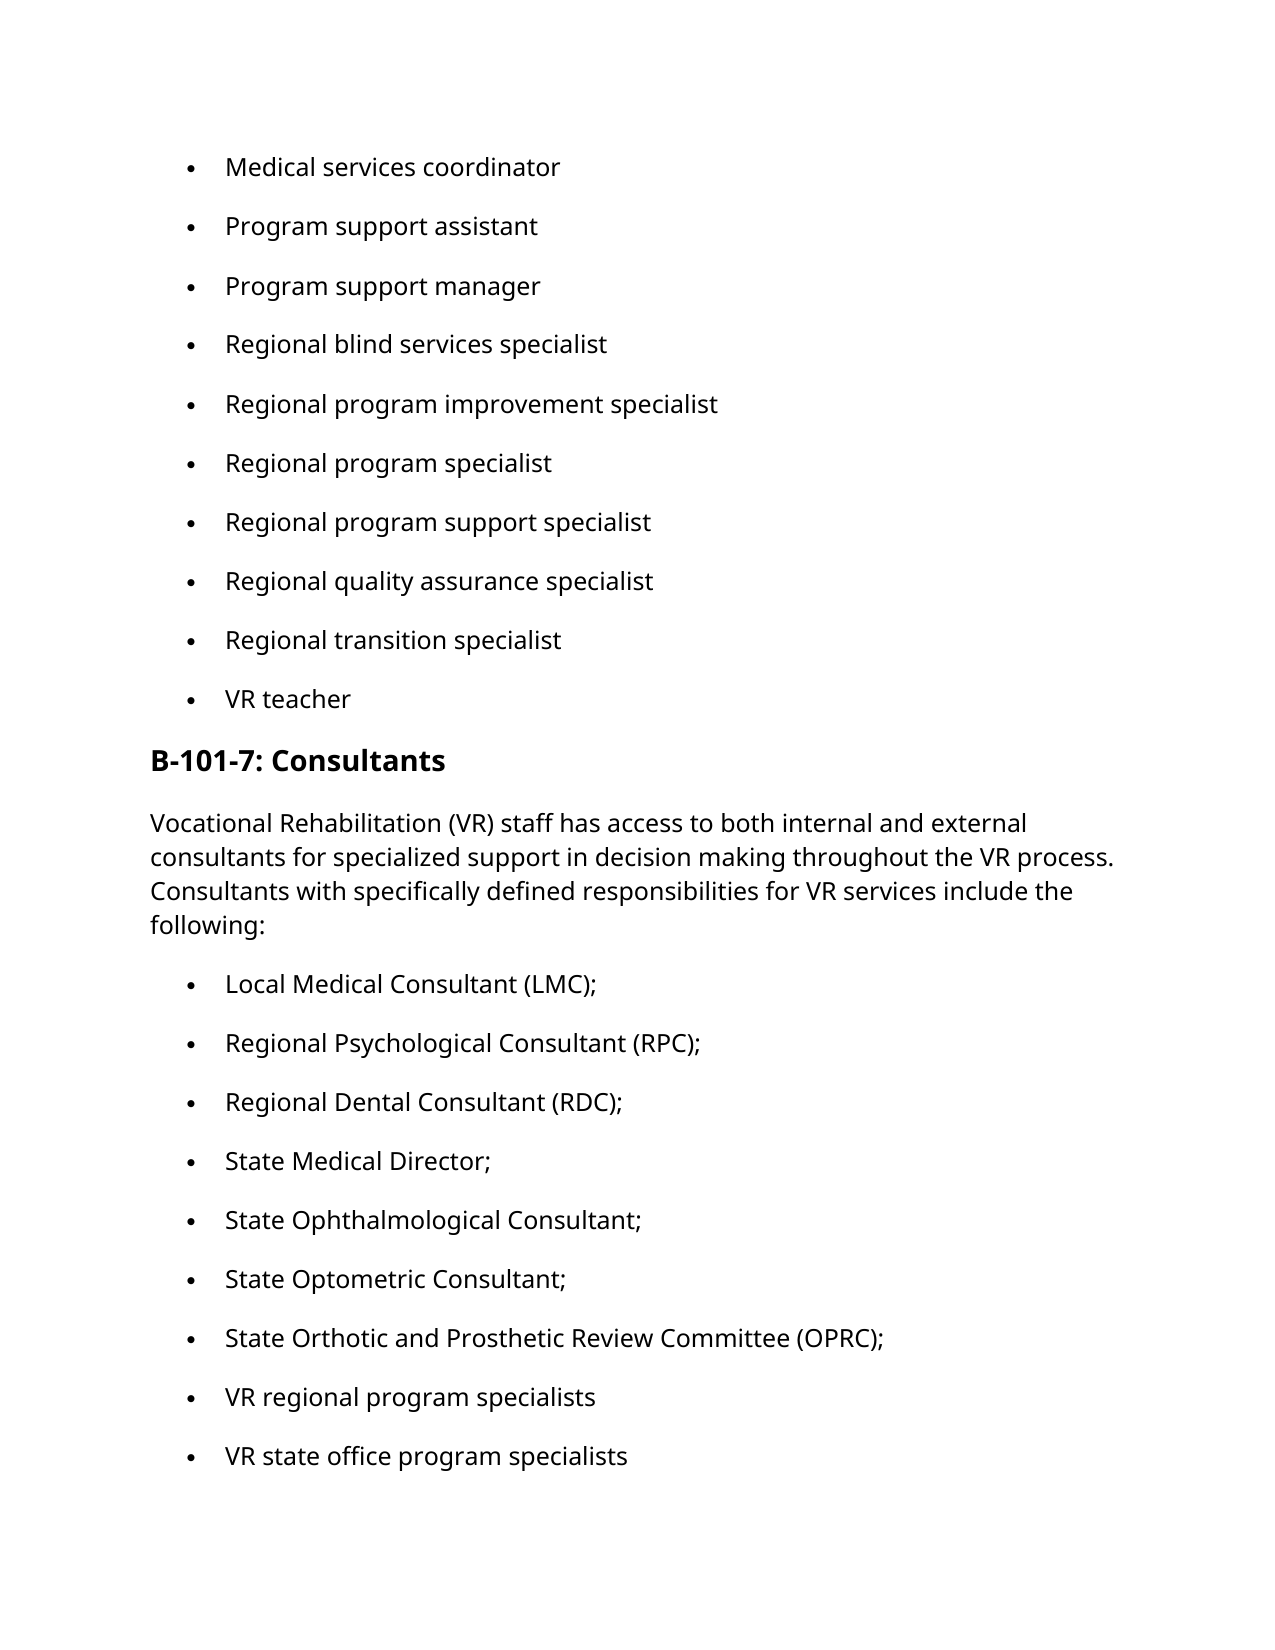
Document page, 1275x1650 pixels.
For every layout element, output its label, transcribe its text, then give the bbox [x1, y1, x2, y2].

list Regional program specialist [187, 445, 1125, 479]
list VR state office program specialists [187, 1439, 1125, 1473]
list Regional blind services specialist [187, 327, 1125, 361]
list State Medical Director; [187, 1144, 1125, 1178]
list Regional program support specialist [187, 504, 1125, 538]
list Regional Psychological Consultant (RPC); [187, 1026, 1125, 1060]
list Regional quality assurance specialist [187, 563, 1125, 597]
list Regional transition specialist [187, 622, 1125, 657]
list State Orthotic and Prosthetic Review Committee (OPRC); [187, 1321, 1125, 1355]
list Local Medical Consultant (LMC); [187, 967, 1125, 1001]
list State Optometric Consultant; [187, 1262, 1125, 1296]
list Regional Dental Consultant (RDC); [187, 1085, 1125, 1119]
list VR teacher [187, 682, 1125, 716]
list VR regional program specialists [187, 1380, 1125, 1414]
subtitle B-101-7: Consultants [150, 741, 1125, 780]
list Regional program improvement specialist [187, 386, 1125, 420]
list Program support manager [187, 268, 1125, 302]
list Medical services coordinator [187, 150, 1125, 184]
text Vocational Rehabilitation (VR) staff has access to both internal and external consultants for specialized support in decision making throughout the VR process. Consultants with specifically defined responsibilities for VR services include the following: [150, 805, 1125, 942]
list Program support assistant [187, 209, 1125, 243]
list State Ophthalmological Consultant; [187, 1203, 1125, 1237]
